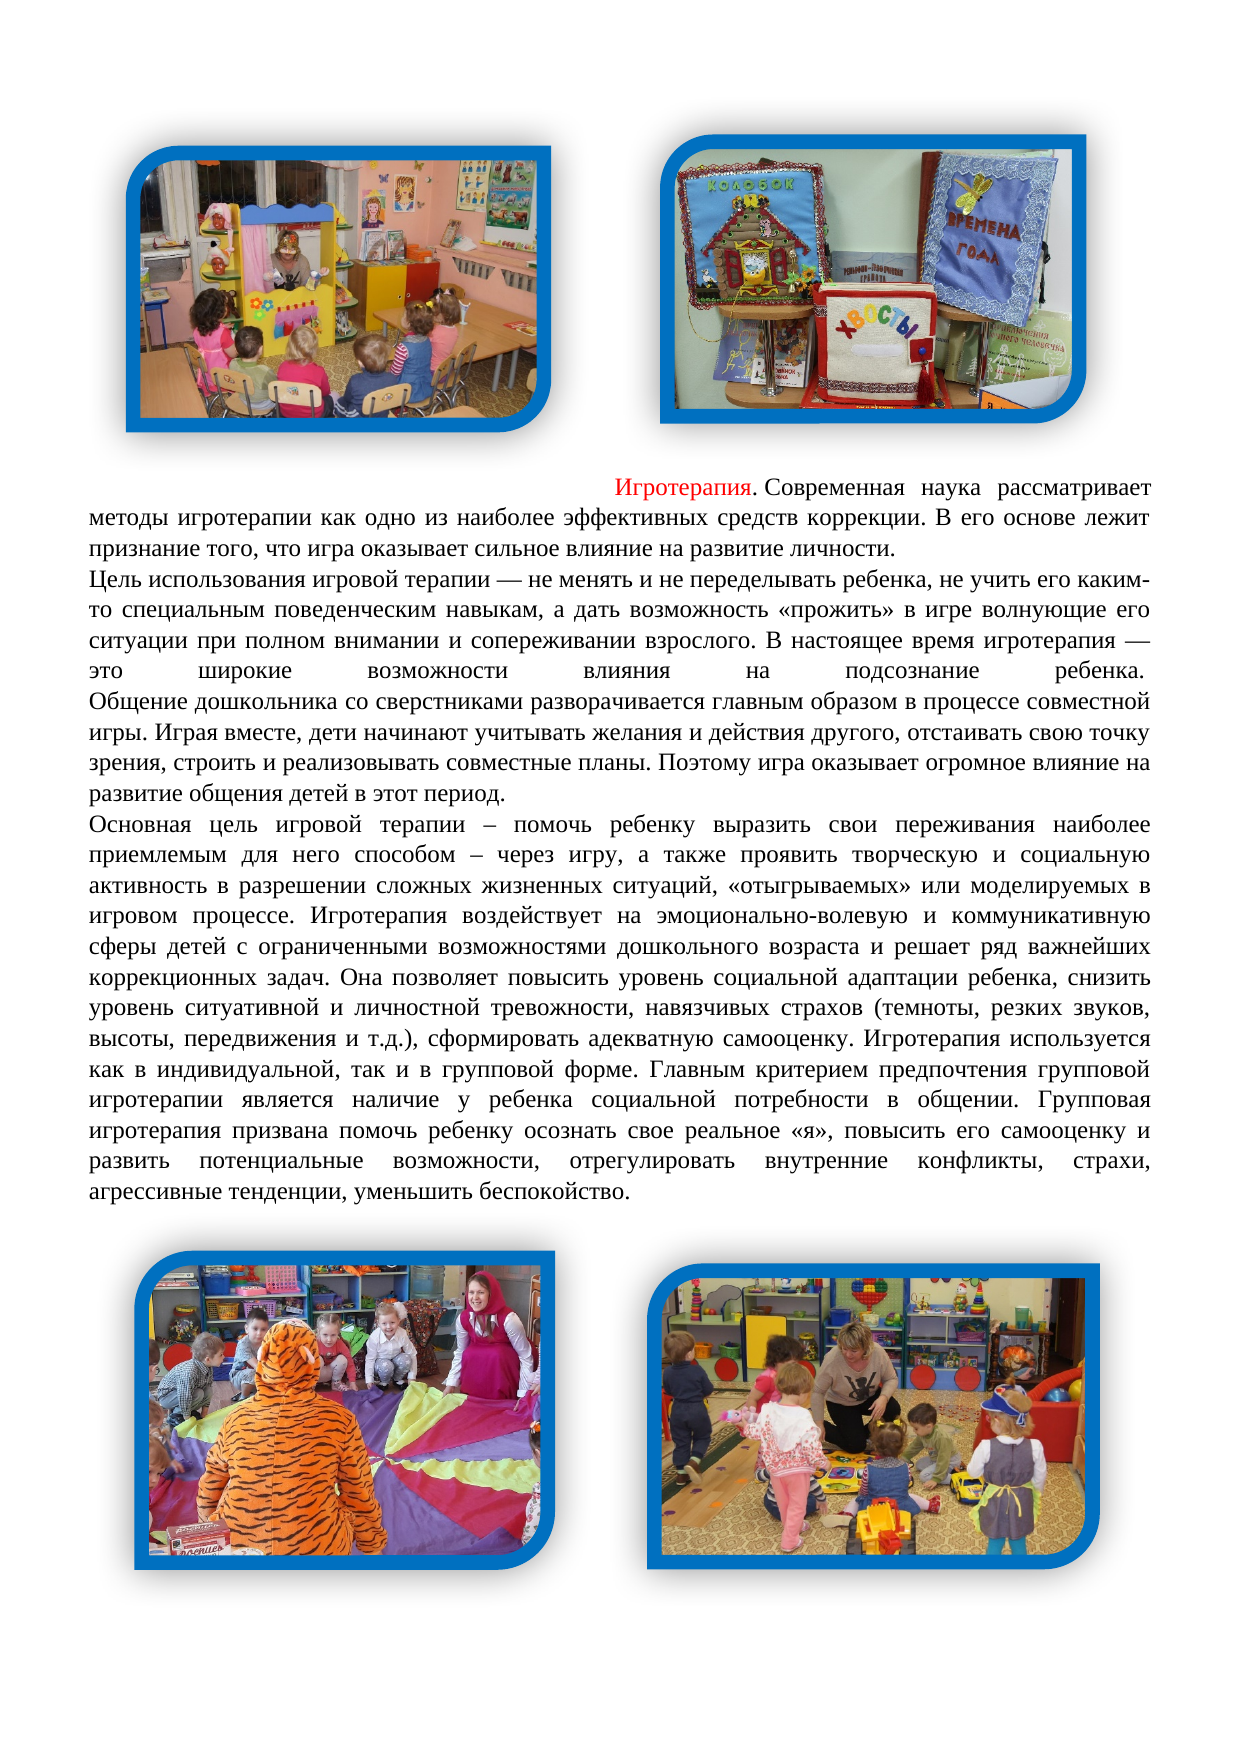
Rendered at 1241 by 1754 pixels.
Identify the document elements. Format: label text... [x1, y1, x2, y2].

picture [141, 161, 536, 417]
picture [149, 1266, 540, 1555]
text Основная цель игровой терапии – помочь ребенку выразить свои переживания наиболее приемлемым для него способом – через игру, а также проявить творческую и социальную активность в разрешении сложных жизненных ситуаций, «отыгрываемых» или моделируемых в игровом процессе. Игротерапия воздействует на эмоционально-волевую и коммуникативную сферы детей с ограниченными возможностями дошкольного возраста и решает ряд важнейших коррекционных задач. Она позволяет повысить уровень социальной адаптации ребенка, снизить уровень ситуативной и личностной тревожности, навязчивых страхов (темноты, резких звуков, высоты, передвижения и т.д.), сформировать адекватную самооценку. Игротерапия используется как в индивидуальной, так и в групповой форме. Главным критерием предпочтения групповой игротерапии является наличие у ребенка социальной потребности в общении. Групповая игротерапия призвана помочь ребенку осознать свое реальное «я», повысить его самооценку и развить потенциальные возможности, отрегулировать внутренние конфликты, страхи, агрессивные тенденции, уменьшить беспокойство. [89, 807, 1152, 1205]
picture [675, 150, 1071, 408]
picture [662, 1279, 1085, 1554]
text Цель использования игровой терапии — не менять и не переделывать ребенка, не учить его каким-то специальным поведенческим навыкам, а дать возможность «прожить» в игре волнующие его ситуации при полном внимании и сопереживании взрослого. В настоящее время игротерапия — это широкие возможности влияния на подсознание ребенка. Общение дошкольника со сверстниками разворачивается главным образом в процессе совместной игры. Играя вместе, дети начинают учитывать желания и действия другого, отстаивать свою точку зрения, строить и реализовывать совместные планы. Поэтому игра оказывает огромное влияние на развитие общения детей в этот период. [89, 562, 1152, 807]
text Игротерапия. Современная наука рассматривает методы игротерапии как одно из наиболее эффективных средств коррекции. В его основе лежит признание того, что игра оказывает сильное влияние на развитие личности. [89, 470, 1152, 562]
